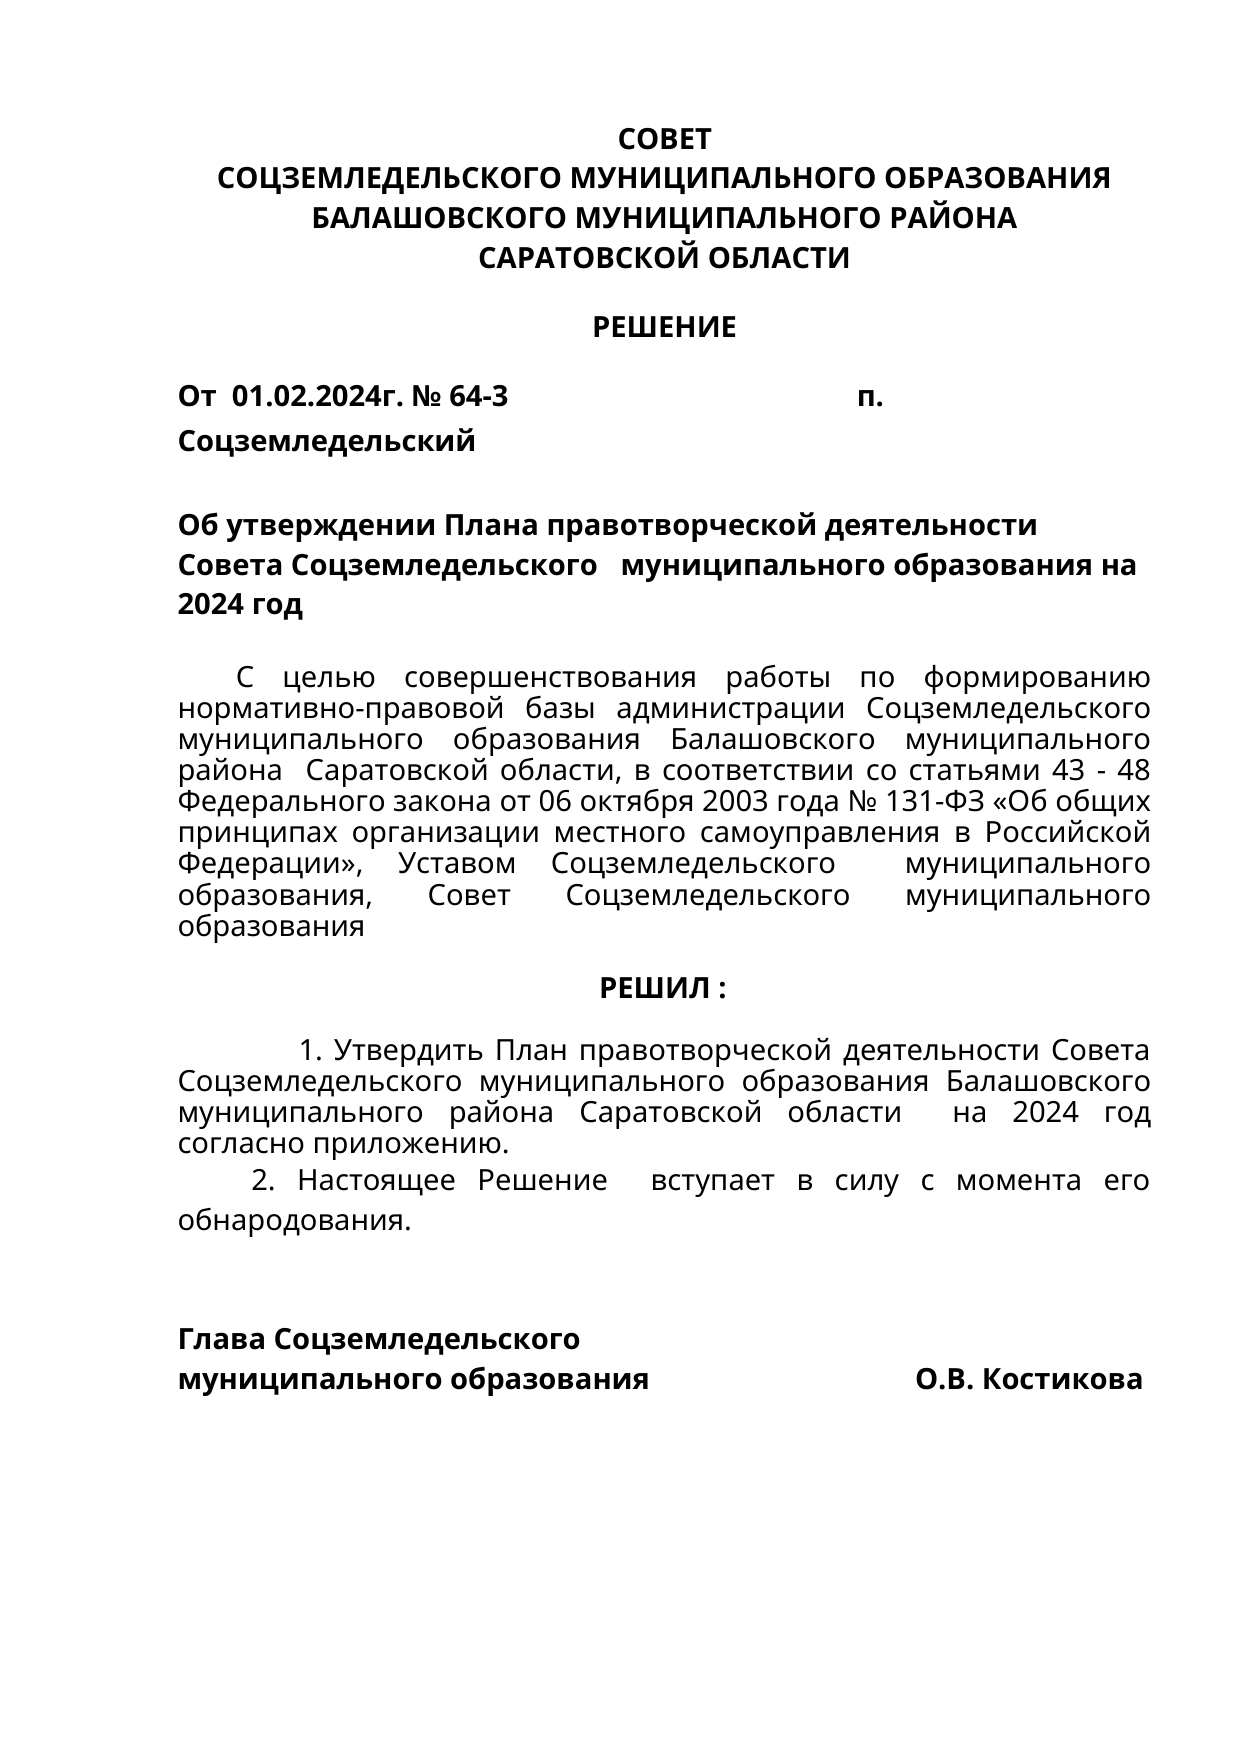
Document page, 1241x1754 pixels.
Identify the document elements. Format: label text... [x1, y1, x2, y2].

text САРАТОВСКОЙ ОБЛАСТИ [177, 237, 1152, 277]
text Глава Соцземледельского [177, 1318, 1152, 1358]
text БАЛАШОВСКОГО МУНИЦИПАЛЬНОГО РАЙОНА [177, 197, 1152, 237]
text 1. Утвердить План правотворческой деятельности Совета Соцземледельского муниципального образования Балашовского муниципального района Саратовской области на 2024 год согласно приложению. [177, 1035, 1152, 1159]
text СОЦЗЕМЛЕДЕЛЬСКОГО МУНИЦИПАЛЬНОГО ОБРАЗОВАНИЯ [177, 158, 1152, 197]
table_header От 01.02.2024г. № 64-3 п. Соцземледельский [177, 375, 1125, 464]
text РЕШИЛ : [177, 973, 1152, 1004]
text РЕШЕНИЕ [177, 306, 1152, 346]
text С целью совершенствования работы по формированию нормативно-правовой базы администрации Соцземледельского муниципального образования Балашовского муниципального района Саратовской области, в соответствии со статьями 43 - 48 Федерального закона от 06 октября 2003 года № 131-ФЗ «Об общих принципах организации местного самоуправления в Российской Федерации», Уставом Соцземледельского муниципального образования, Совет Соцземледельского муниципального образования [177, 663, 1152, 942]
text муниципального образования О.В. Костикова [177, 1358, 1152, 1398]
text Об утверждении Плана правотворческой деятельности Совета Соцземледельского муниципального образования на 2024 год [177, 504, 1152, 623]
text СОВЕТ [177, 118, 1152, 158]
text 2. Настоящее Решение вступает в силу с момента его обнародования. [177, 1159, 1152, 1239]
